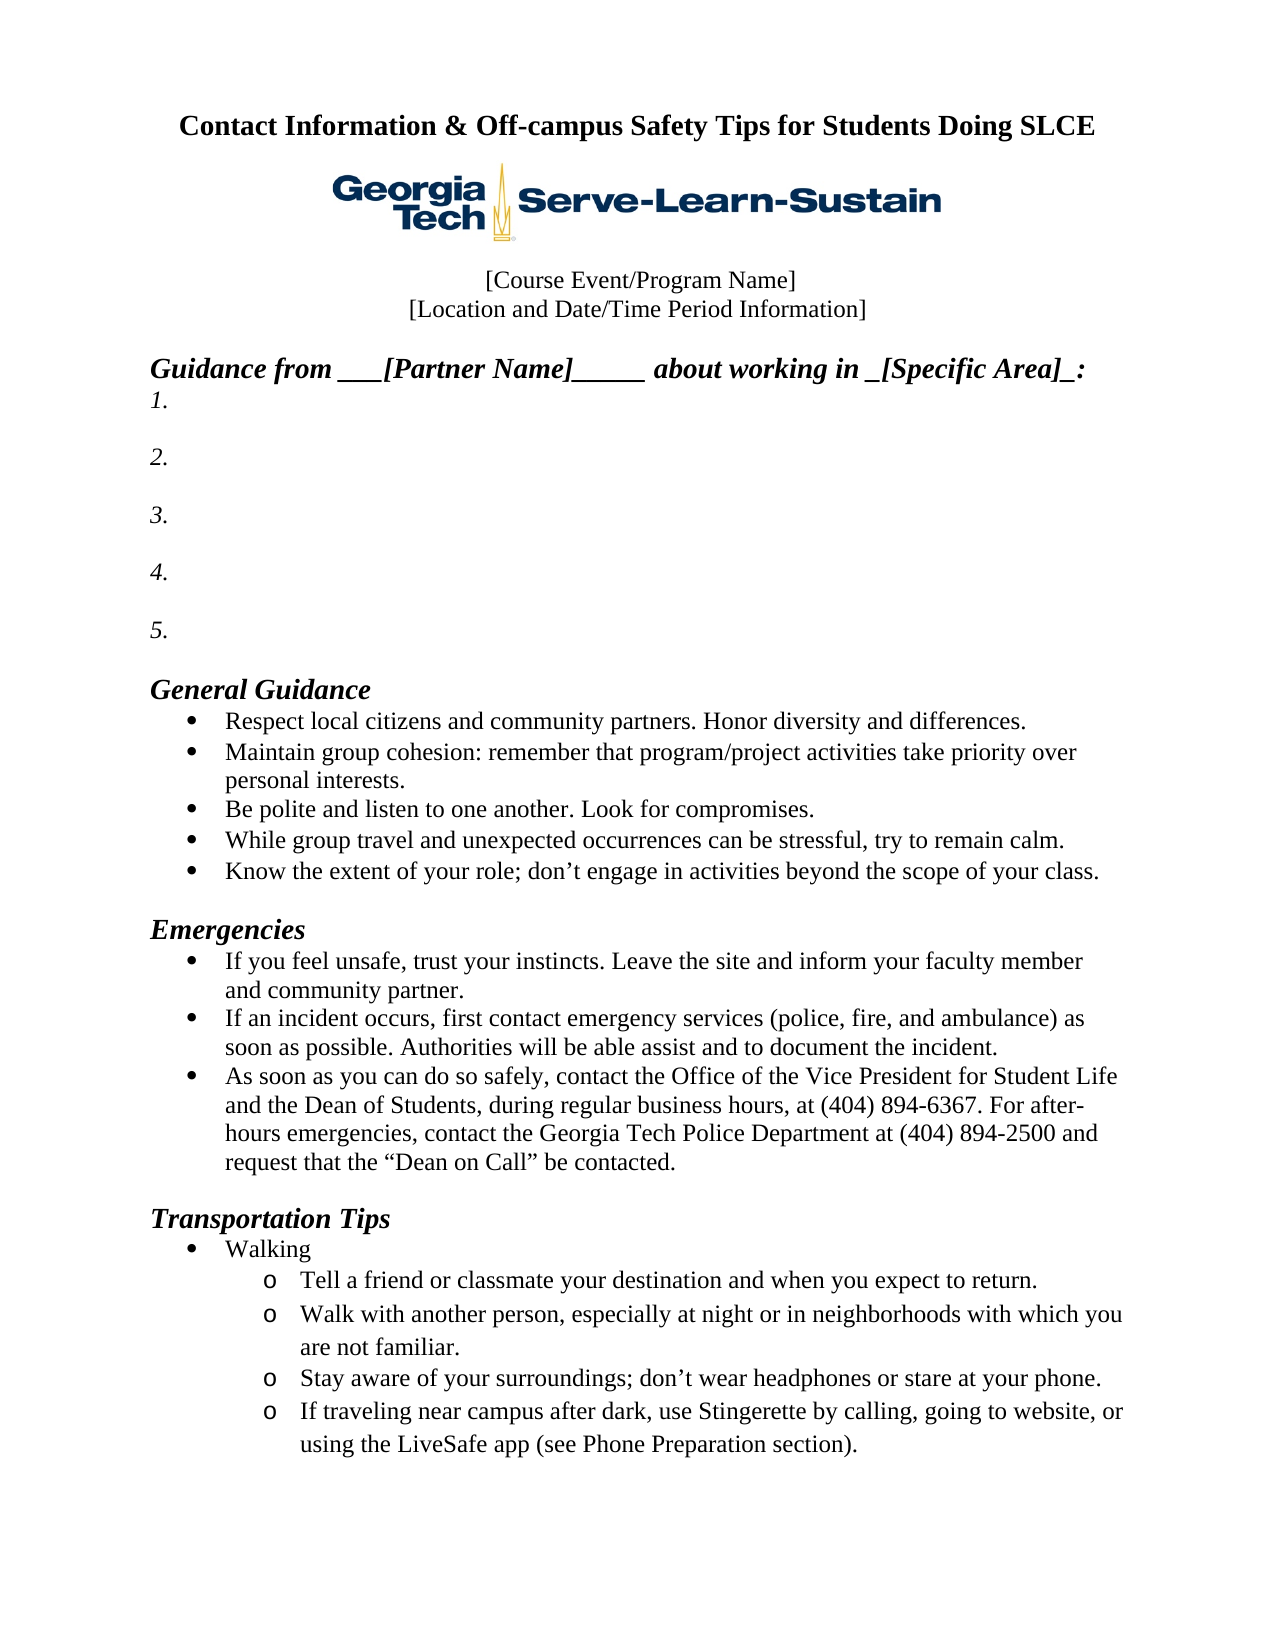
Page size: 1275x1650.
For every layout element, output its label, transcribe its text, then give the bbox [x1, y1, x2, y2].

list If traveling near campus after dark, use Stingerette by calling, going to website, or using the LiveSafe app (see Phone Preparation section). [262, 1396, 1125, 1458]
text 5. [150, 615, 1125, 643]
list As soon as you can do so safely, contact the Office of the Vice President for Student Life and the Dean of Students, during regular business hours, at (404) 894-6367. For after-hours emergencies, contact the Georgia Tech Police Department at (404) 894-2500 and request that the “Dean on Call” be contacted. [187, 1061, 1125, 1176]
text General Guidance [150, 672, 1125, 706]
text 4. [150, 557, 1125, 586]
list While group travel and unexpected occurrences can be stressful, try to remain calm. [187, 825, 1125, 854]
text Emergencies [150, 912, 1125, 946]
list Know the extent of your role; don’t engage in activities beyond the scope of your class. [187, 856, 1125, 885]
list If you feel unsafe, trust your instincts. Leave the site and inform your faculty member and community partner. [187, 946, 1125, 1003]
text [Course Event/Program Name] [150, 265, 1125, 294]
picture [332, 160, 941, 244]
list Walking [187, 1234, 1125, 1263]
list Tell a friend or classmate your destination and when you expect to return. [262, 1266, 1125, 1296]
text [Location and Date/Time Period Information] [150, 294, 1125, 322]
text 2. [150, 442, 1125, 471]
text Transportation Tips [150, 1201, 1125, 1234]
list Walk with another person, especially at night or in neighborhoods with which you are not familiar. [262, 1299, 1125, 1361]
list Be polite and listen to one another. Look for compromises. [187, 794, 1125, 823]
text 3. [150, 500, 1125, 528]
text 1. [150, 385, 1125, 413]
text Guidance from ___[Partner Name]_____ about working in _[Specific Area]_: [150, 351, 1125, 385]
list Respect local citizens and community partners. Honor diversity and differences. [187, 706, 1125, 734]
list Maintain group cohesion: remember that program/project activities take priority over personal interests. [187, 737, 1125, 794]
list Stay aware of your surroundings; don’t wear headphones or stare at your phone. [262, 1363, 1125, 1394]
list If an incident occurs, first contact emergency services (police, fire, and ambulance) as soon as possible. Authorities will be able assist and to document the incident. [187, 1003, 1125, 1061]
